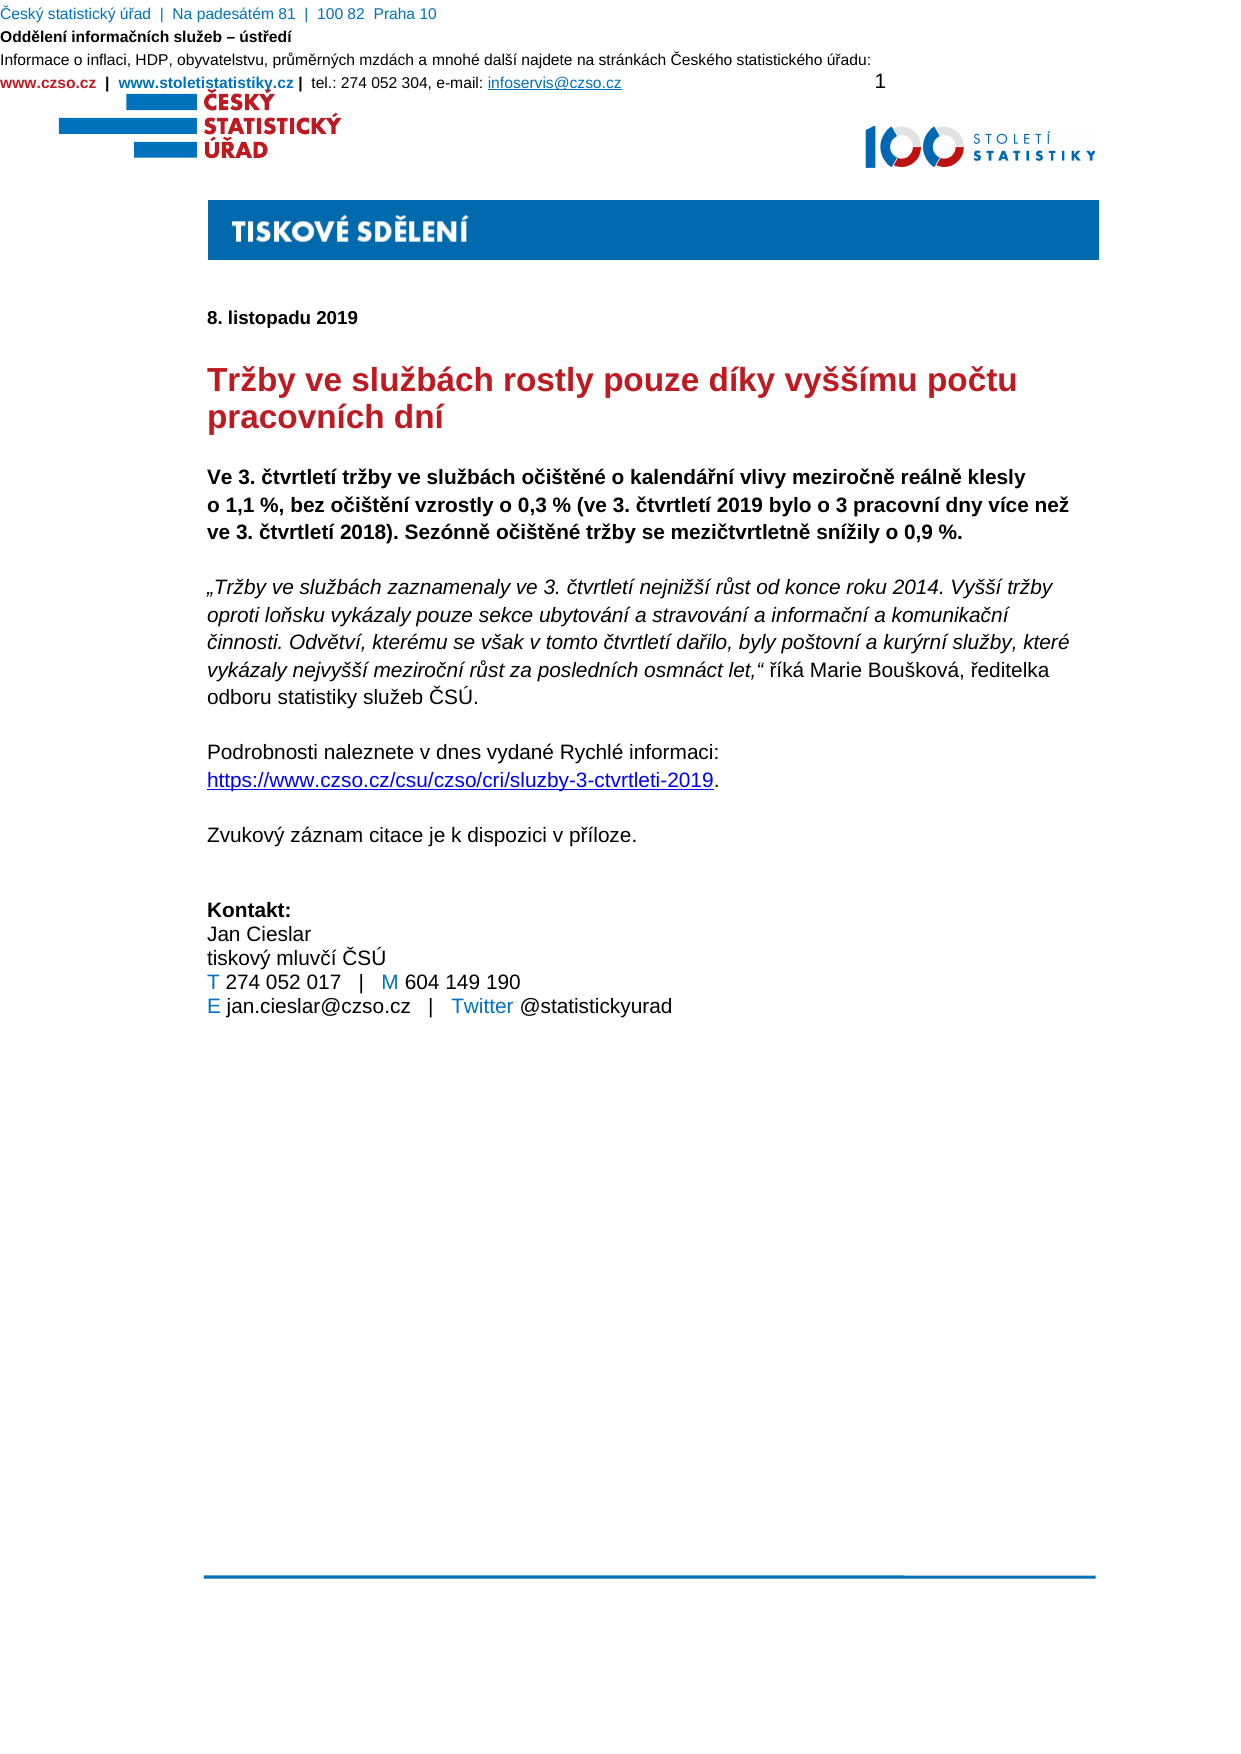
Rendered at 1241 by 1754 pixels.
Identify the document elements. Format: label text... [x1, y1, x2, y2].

text Jan Cieslar [207, 922, 1092, 946]
text tiskový mluvčí ČSÚ [207, 946, 1092, 970]
text E jan.cieslar@czso.cz | Twitter @statistickyurad [207, 994, 1092, 1018]
text Kontakt: [207, 898, 1092, 922]
text Podrobnosti naleznete v dnes vydané Rychlé informaci: https://www.czso.cz/csu/czso/cri/sluzby-3-ctvrtleti-2019. [207, 740, 1092, 792]
text o 1,1 %, bez očištění vzrostly o 0,3 % (ve 3. čtvrtletí 2019 bylo o 3 pracovní dny více než ve 3. čtvrtletí 2018). Sezónně očištěné tržby se mezičtvrtletně snížily o 0,9 %. [207, 493, 1092, 544]
text 8. listopadu 2019 [207, 307, 1092, 329]
picture [865, 126, 1096, 168]
text Ve 3. čtvrtletí tržby ve službách očištěné o kalendářní vlivy meziročně reálně klesly [207, 465, 1092, 489]
picture [208, 200, 1099, 260]
text „Tržby ve službách zaznamenaly ve 3. čtvrtletí nejnižší růst od konce roku 2014. Vyšší tržby oproti loňsku vykázaly pouze sekce ubytování a stravování a informační a komunikační činnosti. Odvětví, kterému se však v tomto čtvrtletí dařilo, byly poštovní a kurýrní služby, které vykázaly nejvyšší meziroční růst za posledních osmnáct let,“ říká Marie Boušková, ředitelka odboru statistiky služeb ČSÚ. [207, 575, 1092, 709]
title Tržby ve službách rostly pouze díky vyššímu počtu pracovních dní [207, 361, 1092, 436]
text Zvukový záznam citace je k dispozici v příloze. [207, 823, 1092, 847]
text T 274 052 017 | M 604 149 190 [207, 970, 1092, 994]
